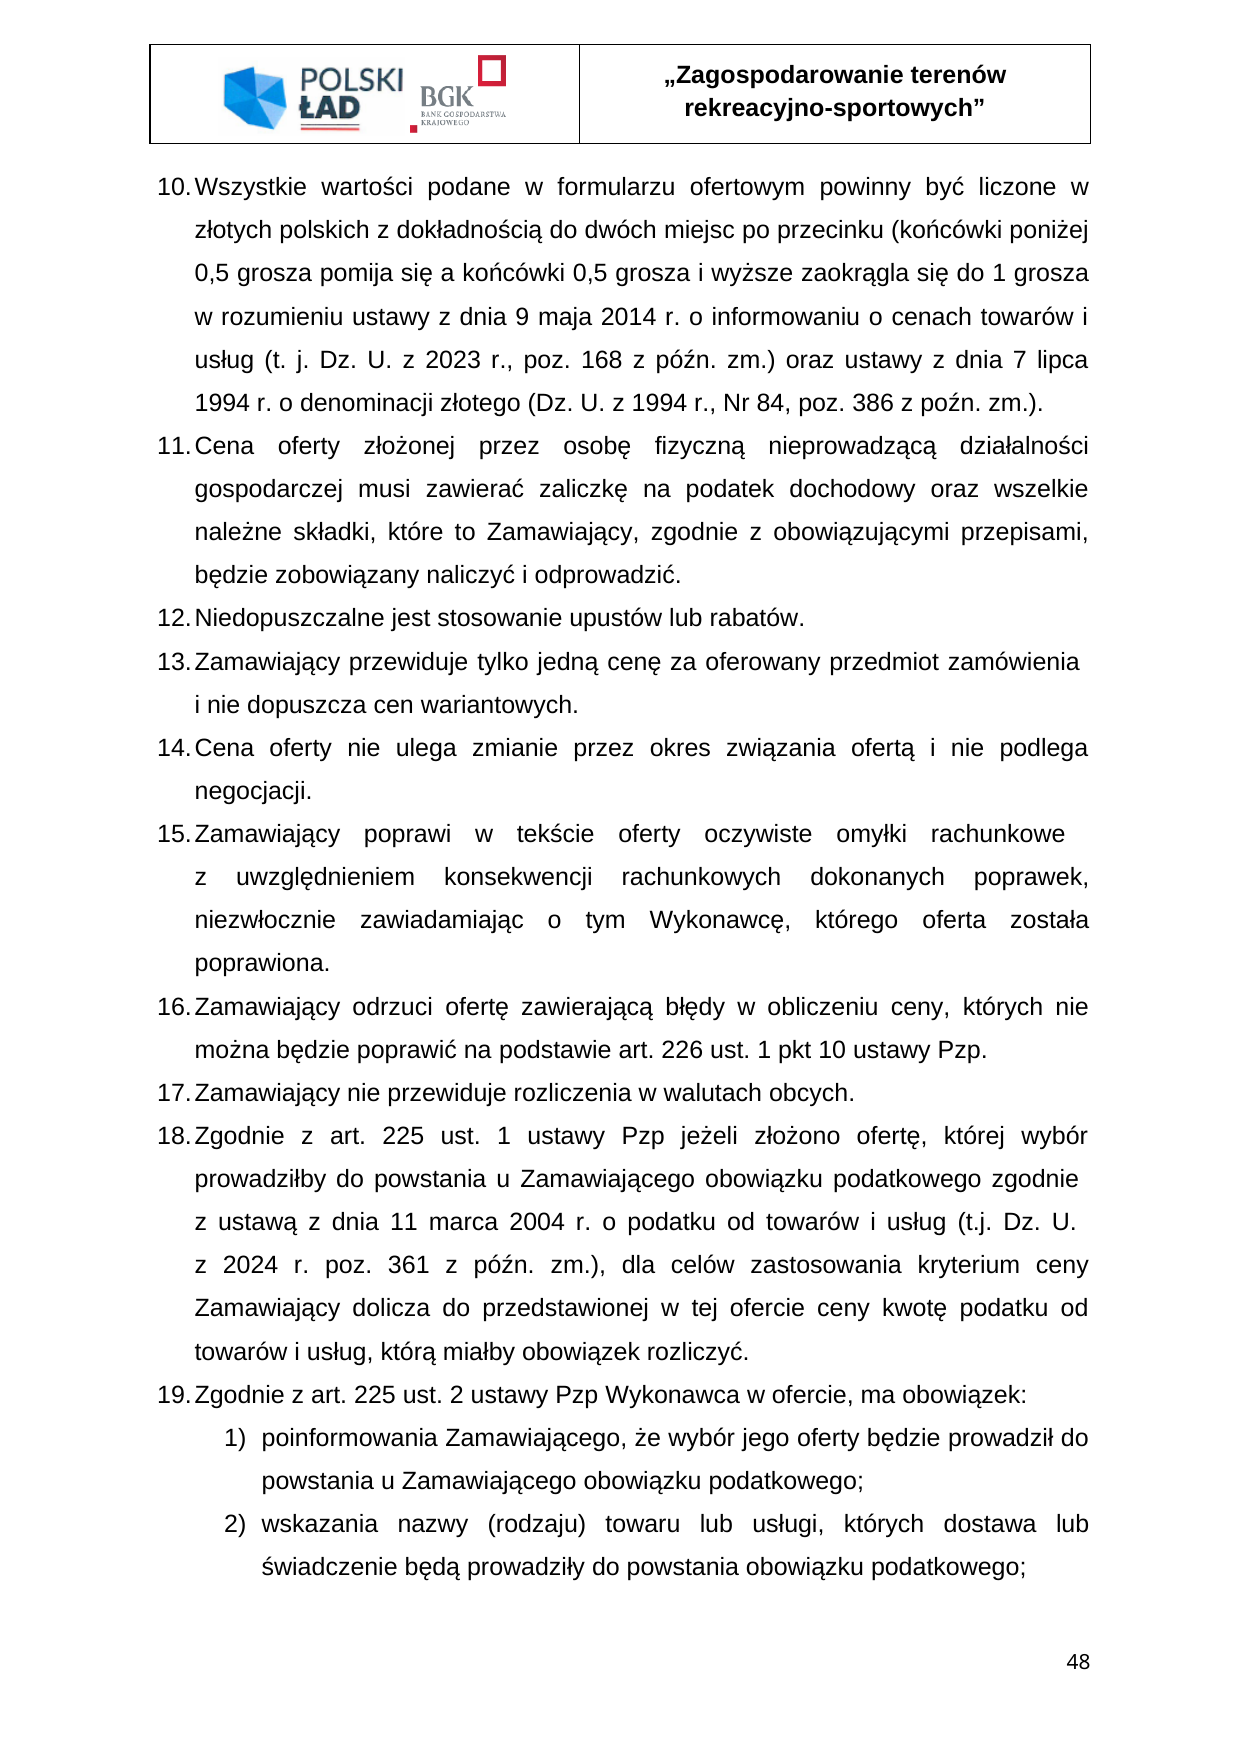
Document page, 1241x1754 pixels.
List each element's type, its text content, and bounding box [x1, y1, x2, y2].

list Zamawiający przewiduje tylko jedną cenę za oferowany przedmiot zamówienia i nie dopuszcza cen wariantowych. [157, 647, 1090, 718]
list Cena oferty złożonej przez osobę fizyczną nieprowadzącą działalności gospodarczej musi zawierać zaliczkę na podatek dochodowy oraz wszelkie należne składki, które to Zamawiający, zgodnie z obowiązującymi przepisami, będzie zobowiązany naliczyć i odprowadzić. [157, 431, 1090, 589]
list wskazania nazwy (rodzaju) towaru lub usługi, których dostawa lub świadczenie będą prowadziły do powstania obowiązku podatkowego; [224, 1509, 1090, 1581]
list poinformowania Zamawiającego, że wybór jego oferty będzie prowadził do powstania u Zamawiającego obowiązku podatkowego; [224, 1423, 1090, 1495]
list Zgodnie z art. 225 ust. 2 ustawy Pzp Wykonawca w ofercie, ma obowiązek: [157, 1380, 1090, 1408]
list Wszystkie wartości podane w formularzu ofertowym powinny być liczone w złotych polskich z dokładnością do dwóch miejsc po przecinku (końcówki poniżej 0,5 grosza pomija się a końcówki 0,5 grosza i wyższe zaokrągla się do 1 grosza w rozumieniu ustawy z dnia 9 maja 2014 r. o informowaniu o cenach towarów i usług (t. j. Dz. U. z 2023 r., poz. 168 z późn. zm.) oraz ustawy z dnia 7 lipca 1994 r. o denominacji złotego (Dz. U. z 1994 r., Nr 84, poz. 386 z poźn. zm.). [157, 172, 1090, 417]
list Cena oferty nie ulega zmianie przez okres związania ofertą i nie podlega negocjacji. [157, 733, 1090, 805]
list Zamawiający nie przewiduje rozliczenia w walutach obcych. [157, 1078, 1090, 1107]
list Zamawiający poprawi w tekście oferty oczywiste omyłki rachunkowe z uwzględnieniem konsekwencji rachunkowych dokonanych poprawek, niezwłocznie zawiadamiając o tym Wykonawcę, którego oferta została poprawiona. [157, 819, 1090, 977]
list Zamawiający odrzuci ofertę zawierającą błędy w obliczeniu ceny, których nie można będzie poprawić na podstawie art. 226 ust. 1 pkt 10 ustawy Pzp. [157, 992, 1090, 1063]
list Niedopuszczalne jest stosowanie upustów lub rabatów. [157, 603, 1090, 632]
list Zgodnie z art. 225 ust. 1 ustawy Pzp jeżeli złożono ofertę, której wybór prowadziłby do powstania u Zamawiającego obowiązku podatkowego zgodnie z ustawą z dnia 11 marca 2004 r. o podatku od towarów i usług (t.j. Dz. U. z 2024 r. poz. 361 z późn. zm.), dla celów zastosowania kryterium ceny Zamawiający dolicza do przedstawionej w tej ofercie ceny kwotę podatku od towarów i usług, którą miałby obowiązek rozliczyć. [157, 1121, 1090, 1365]
picture [218, 51, 512, 136]
